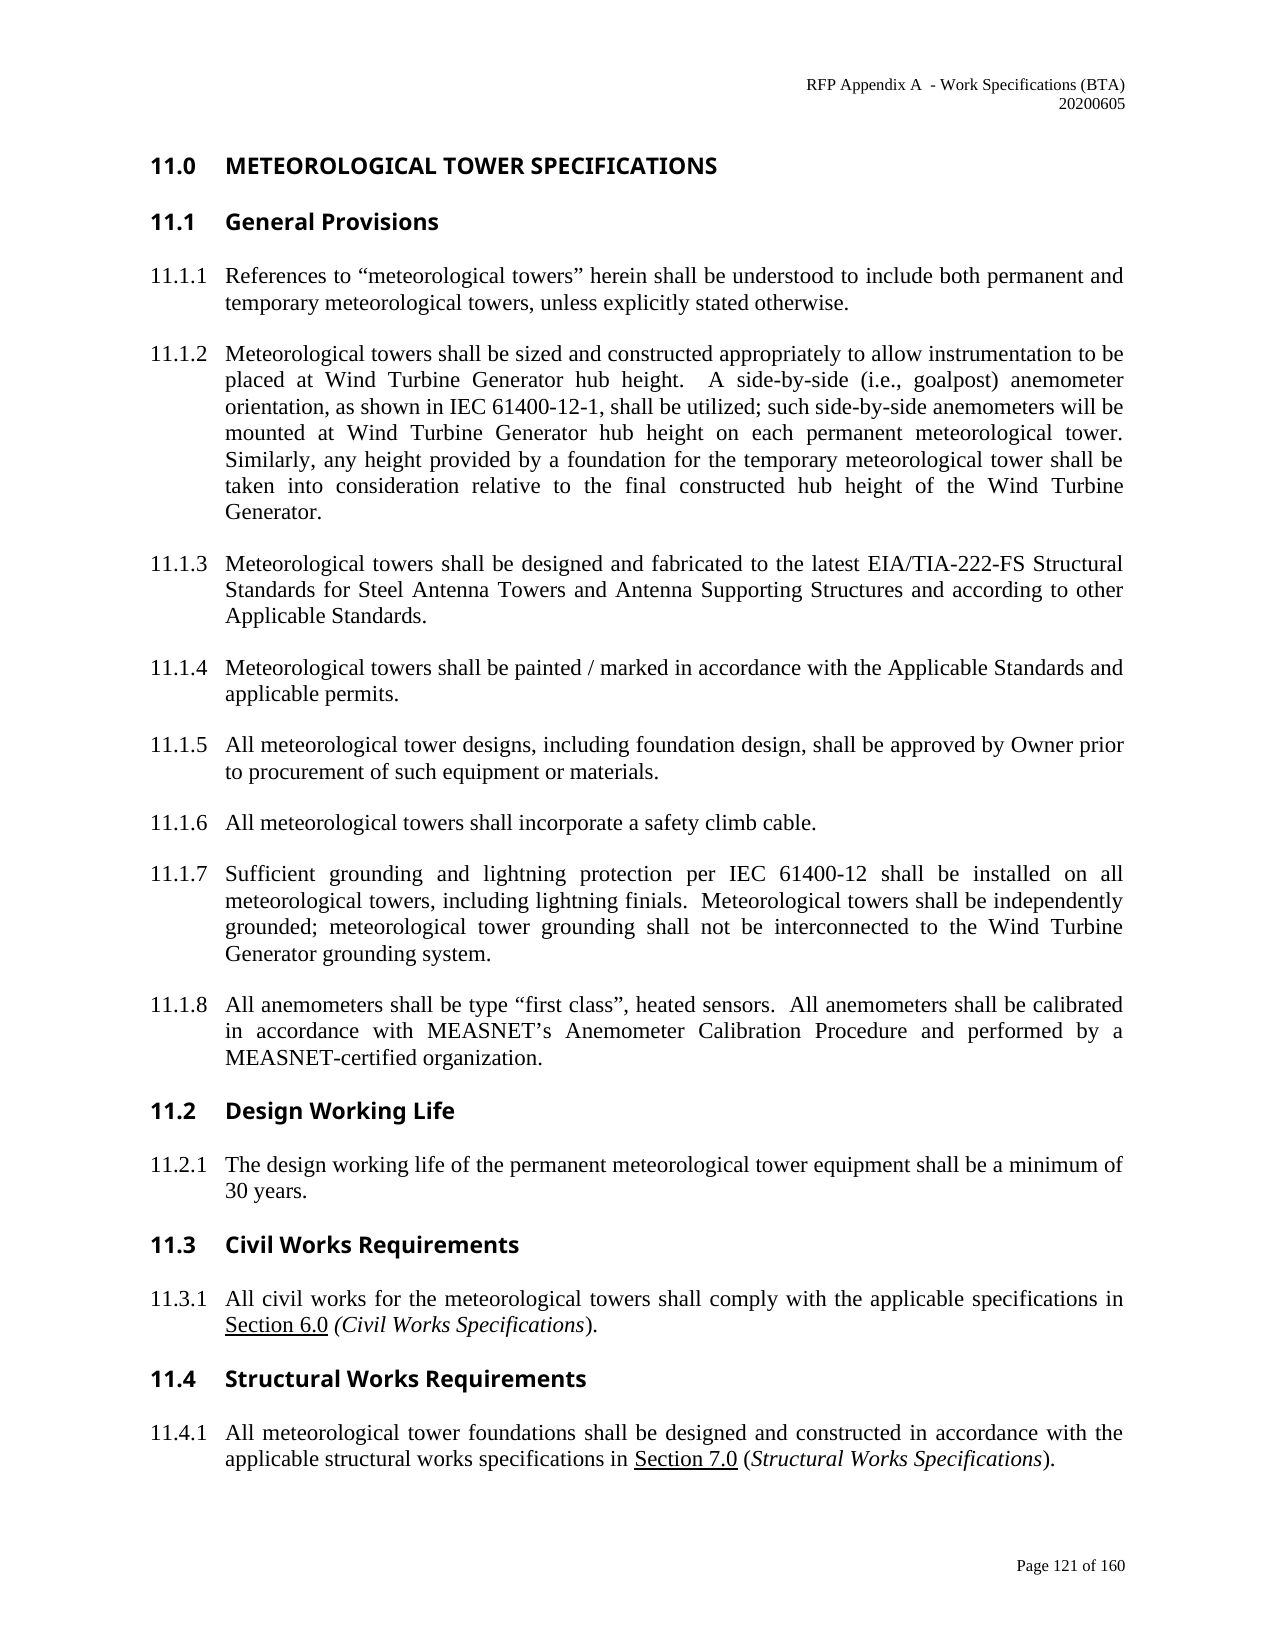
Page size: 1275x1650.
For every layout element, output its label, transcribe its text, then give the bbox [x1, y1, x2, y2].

subtitle References to “meteorological towers” herein shall be understood to include both permanent and temporary meteorological towers, unless explicitly stated otherwise. [150, 262, 1125, 315]
subtitle Meteorological towers shall be painted / marked in accordance with the Applicable Standards and applicable permits. [150, 654, 1125, 706]
subtitle All civil works for the meteorological towers shall comply with the applicable specifications in Section 5.0 (Civil Works Specifications). [150, 1285, 1125, 1338]
subtitle Design Working Life [150, 1095, 1125, 1126]
subtitle The design working life of the permanent meteorological tower equipment shall be a minimum of 30 years. [150, 1151, 1125, 1204]
subtitle All meteorological tower foundations shall be designed and constructed in accordance with the applicable structural works specifications in Section 6.0 (Structural Works Specifications). [150, 1419, 1125, 1472]
subtitle Civil Works Requirements [150, 1229, 1125, 1260]
subtitle Meteorological towers shall be sized and constructed appropriately to allow instrumentation to be placed at Wind Turbine Generator hub height. A side-by-side (i.e., goalpost) anemometer orientation, as shown in IEC 61400-12-1, shall be utilized; such side-by-side anemometers will be mounted at Wind Turbine Generator hub height on each permanent meteorological tower. Similarly, any height provided by a foundation for the temporary meteorological tower shall be taken into consideration relative to the final constructed hub height of the Wind Turbine Generator. [150, 340, 1125, 525]
subtitle Meteorological Tower Specifications [150, 150, 1125, 181]
subtitle General Provisions [150, 206, 1125, 237]
subtitle Sufficient grounding and lightning protection per IEC 61400-12 shall be installed on all meteorological towers, including lightning finials. Meteorological towers shall be independently grounded; meteorological tower grounding shall not be interconnected to the Wind Turbine Generator grounding system. [150, 861, 1125, 966]
subtitle All meteorological tower designs, including foundation design, shall be approved by Owner prior to procurement of such equipment or materials. [150, 731, 1125, 784]
subtitle All meteorological towers shall incorporate a safety climb cable. [150, 809, 1125, 836]
subtitle Meteorological towers shall be designed and fabricated to the latest EIA/TIA-222-FS Structural Standards for Steel Antenna Towers and Antenna Supporting Structures and according to other Applicable Standards. [150, 550, 1125, 629]
subtitle Structural Works Requirements [150, 1363, 1125, 1394]
subtitle All anemometers shall be type “first class”, heated sensors. All anemometers shall be calibrated in accordance with MEASNET’s Anemometer Calibration Procedure and performed by a MEASNET-certified organization. [150, 991, 1125, 1070]
